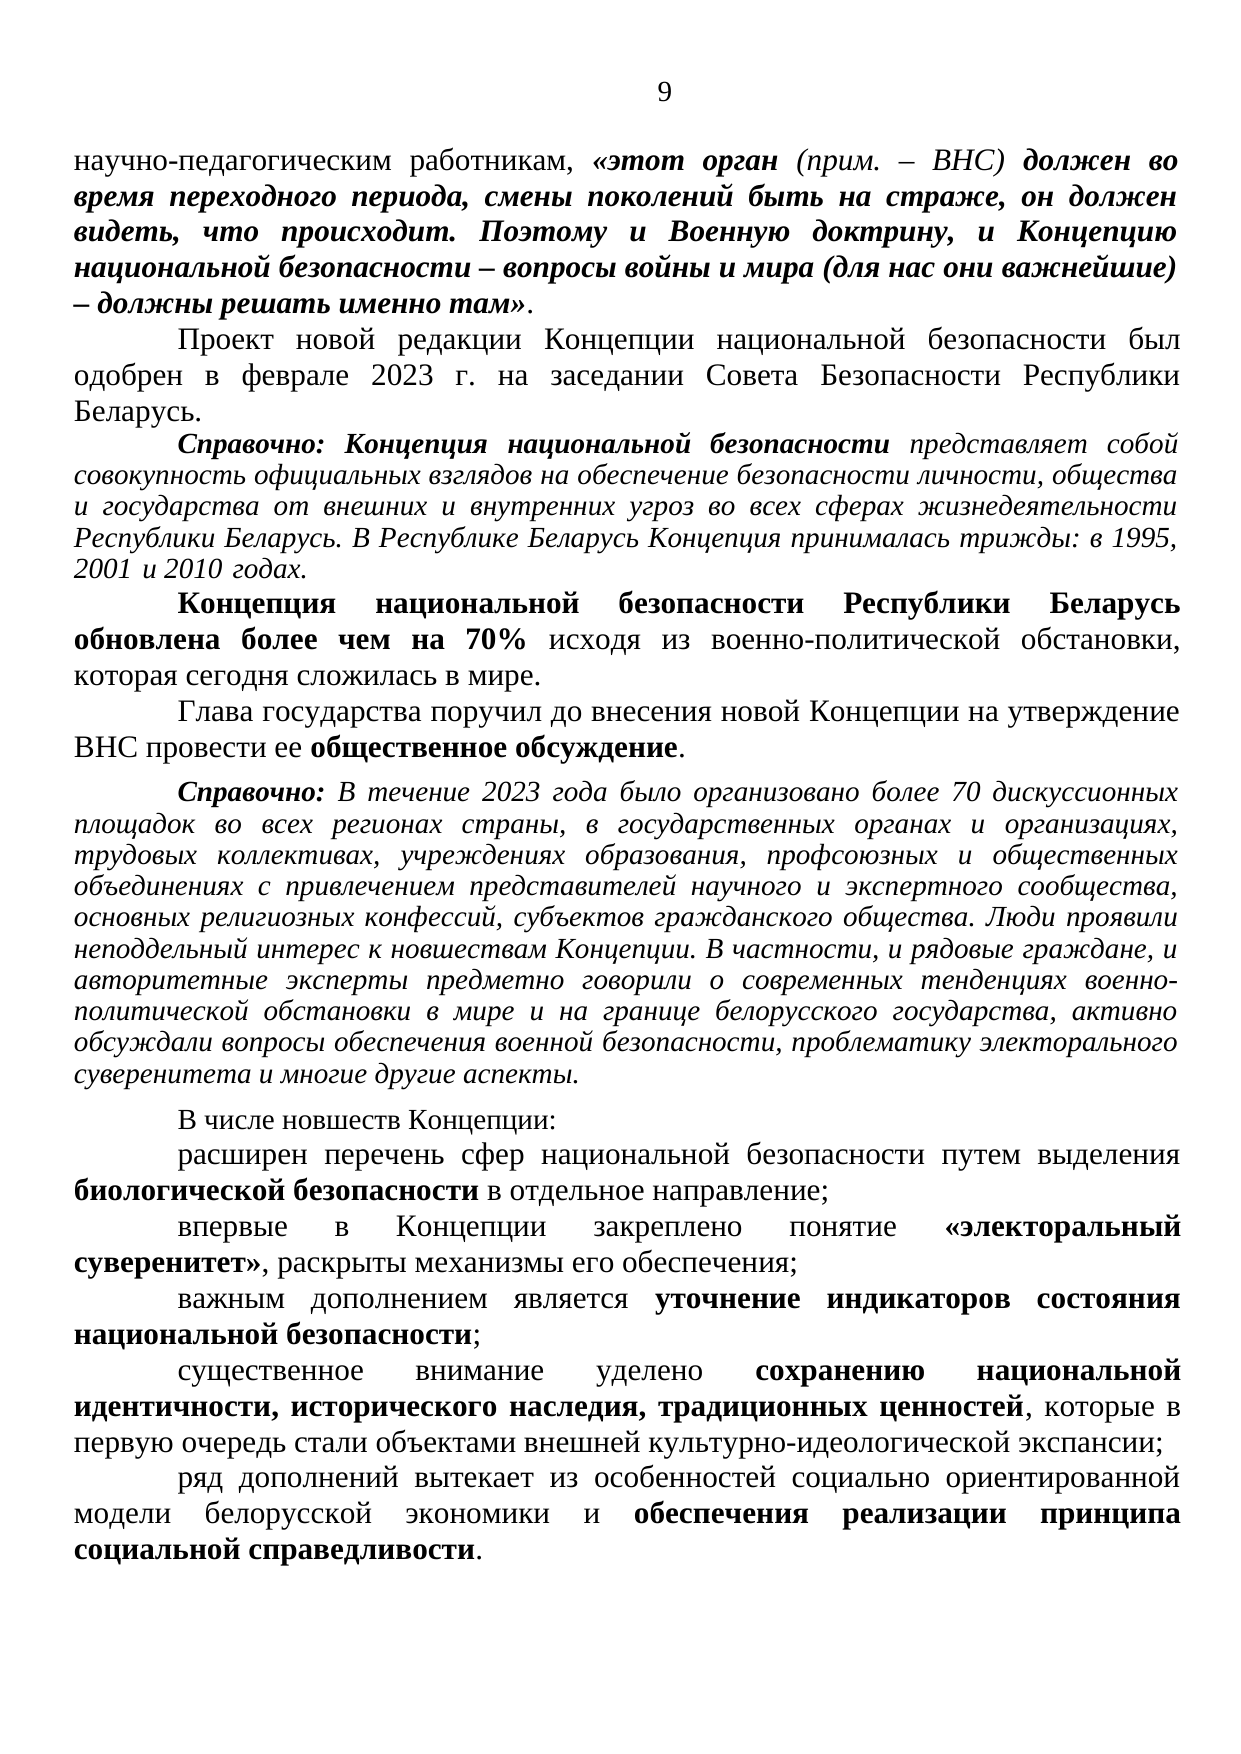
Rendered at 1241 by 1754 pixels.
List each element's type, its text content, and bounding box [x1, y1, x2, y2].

text расширен перечень сфер национальной безопасности путем выделения биологической безопасности в отдельное направление; [74, 1135, 1181, 1207]
text Концепция национальной безопасности Республики Беларусь обновлена более чем на 70% исходя из военно-политической обстановки, которая сегодня сложилась в мире. [74, 584, 1181, 692]
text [74, 141, 1181, 321]
text Проект новой редакции Концепции национальной безопасности был одобрен в феврале 2023 г. на заседании Совета Безопасности Республики Беларусь. [74, 321, 1181, 428]
text существенное внимание уделено сохранению национальной идентичности, исторического наследия, традиционных ценностей, которые в первую очередь стали объектами внешней культурно-идеологической экспансии; [74, 1351, 1181, 1459]
text Справочно: В течение 2023 года было организовано более 70 дискуссионных площадок во всех регионах страны, в государственных органах и организациях, трудовых коллективах, учреждениях образования, профсоюзных и общественных объединениях с привлечением представителей научного и экспертного сообщества, основных религиозных конфессий, субъектов гражданского общества. Люди проявили неподдельный интерес к новшествам Концепции. В частности, и рядовые граждане, и авторитетные эксперты предметно говорили о современных тенденциях военно-политической обстановки в мире и на границе белорусского государства, активно обсуждали вопросы обеспечения военной безопасности, проблематику электорального суверенитета и многие другие аспекты. [74, 777, 1181, 1089]
text В числе новшеств Концепции: [74, 1102, 1181, 1135]
text Справочно: Концепция национальной безопасности представляет собой совокупность официальных взглядов на обеспечение безопасности личности, общества и государства от внешних и внутренних угроз во всех сферах жизнедеятельности Республики Беларусь. В Республике Беларусь Концепция принималась трижды: в 1995, 2001 и 2010 годах. [74, 428, 1181, 584]
text впервые в Концепции закреплено понятие «электоральный суверенитет», раскрыты механизмы его обеспечения; [74, 1207, 1181, 1279]
text важным дополнением является уточнение индикаторов состояния национальной безопасности; [74, 1279, 1181, 1351]
text Глава государства поручил до внесения новой Концепции на утверждение ВНС провести ее общественное обсуждение. [74, 692, 1181, 764]
text ряд дополнений вытекает из особенностей социально ориентированной модели белорусской экономики и обеспечения реализации принципа социальной справедливости. [74, 1459, 1181, 1567]
